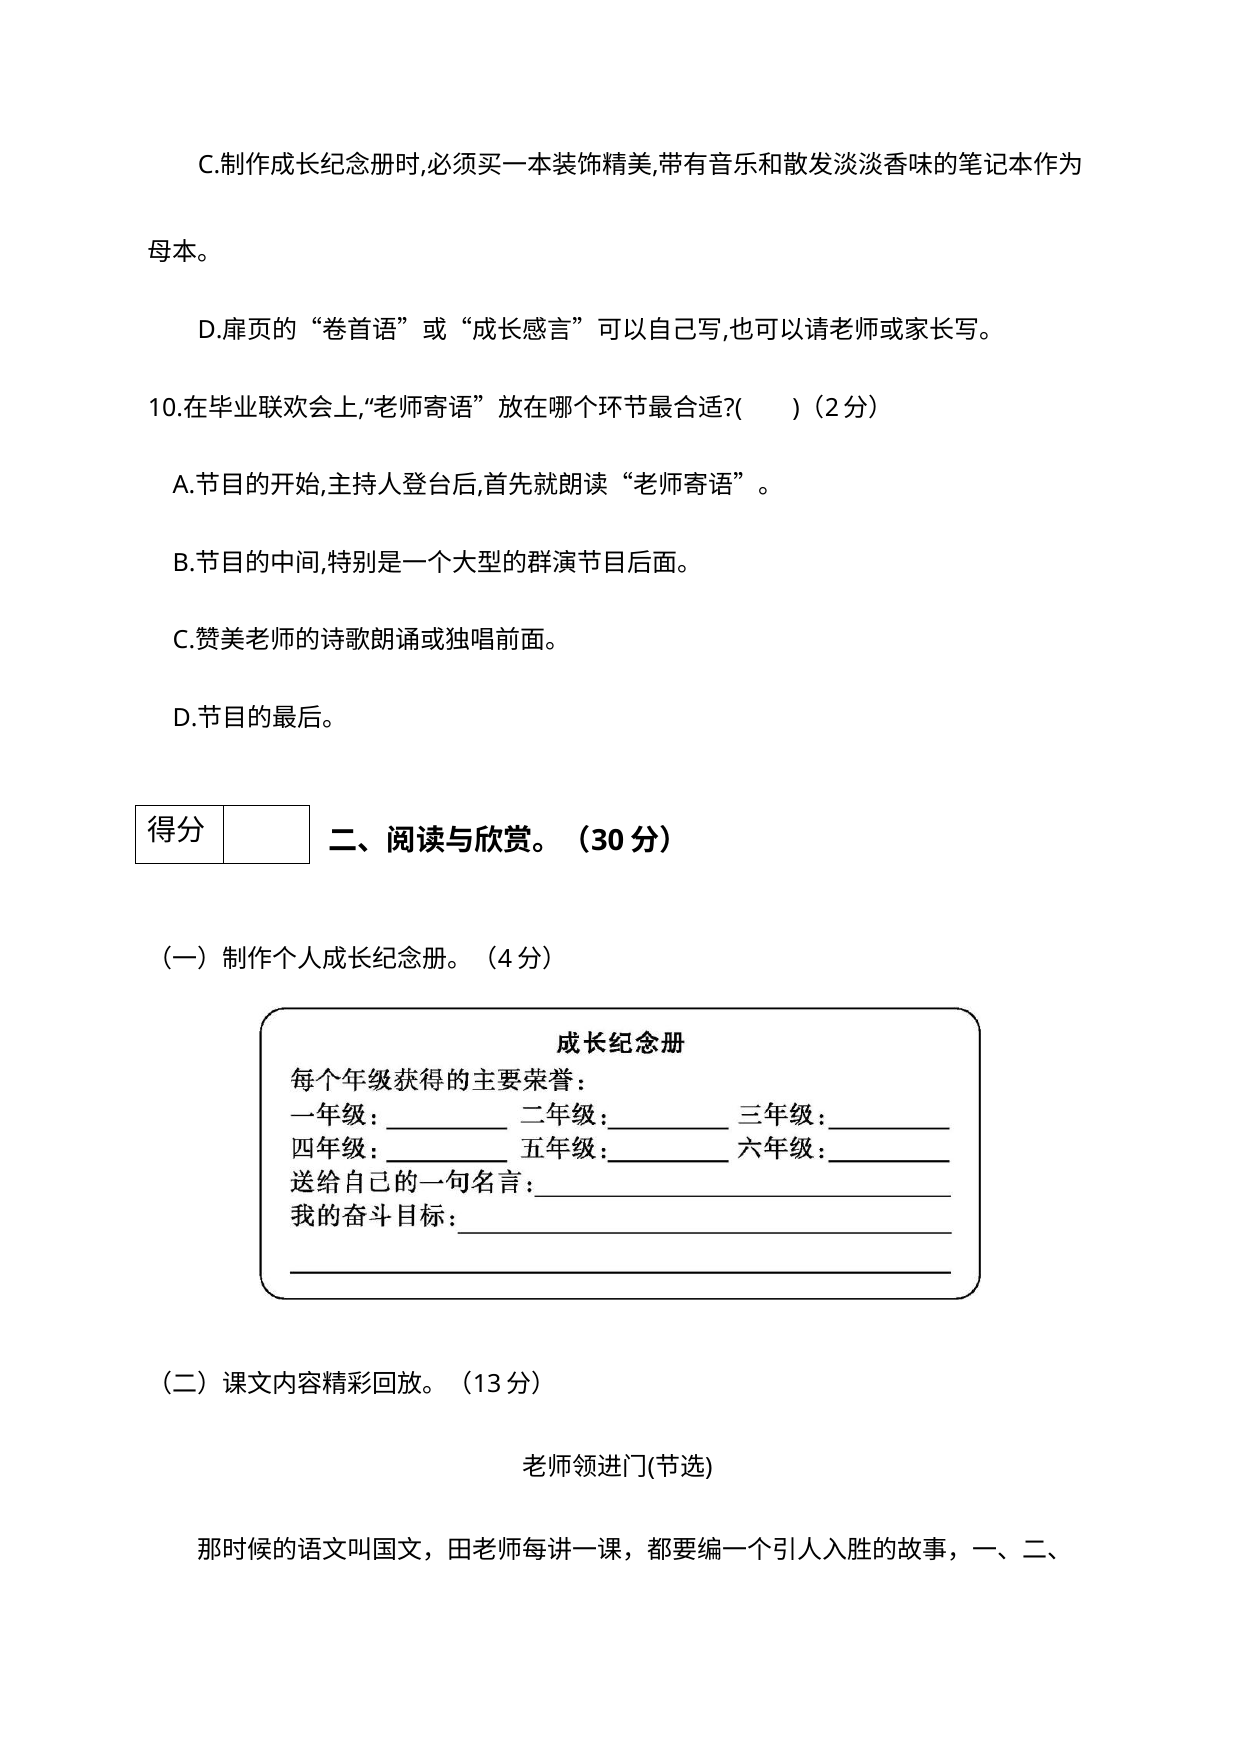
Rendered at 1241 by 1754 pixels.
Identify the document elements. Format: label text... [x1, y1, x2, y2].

picture [258, 1006, 982, 1300]
text B.节目的中间,特别是一个大型的群演节目后面。[来源:学,科,网] [172, 528, 1093, 593]
text 10.在毕业联欢会上,“老师寄语”放在哪个环节最合适?( )（2分） [148, 373, 1093, 438]
table_header [224, 806, 309, 863]
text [148, 1515, 1093, 1580]
text 二、阅读与欣赏。（30分） [148, 805, 1093, 870]
text （一）制作个人成长纪念册。（4分） [148, 924, 1093, 989]
text D.扉页的“卷首语”或“成长感言”可以自己写,也可以请老师或家长写。 [172, 295, 1093, 360]
text 老师领进门(节选) [172, 1432, 1093, 1497]
text A.节目的开始,主持人登台后,首先就朗读“老师寄语”。 [172, 450, 1093, 515]
text C.赞美老师的诗歌朗诵或独唱前面。 [172, 606, 1093, 671]
text C.制作成长纪念册时,必须买一本装饰精美,带有音乐和散发淡淡香味的笔记本作为母本。 [148, 130, 1093, 282]
table_header 得分 [136, 806, 223, 863]
text （二）课文内容精彩回放。（13分） [148, 1349, 1093, 1414]
text D.节目的最后。 [172, 683, 1093, 748]
